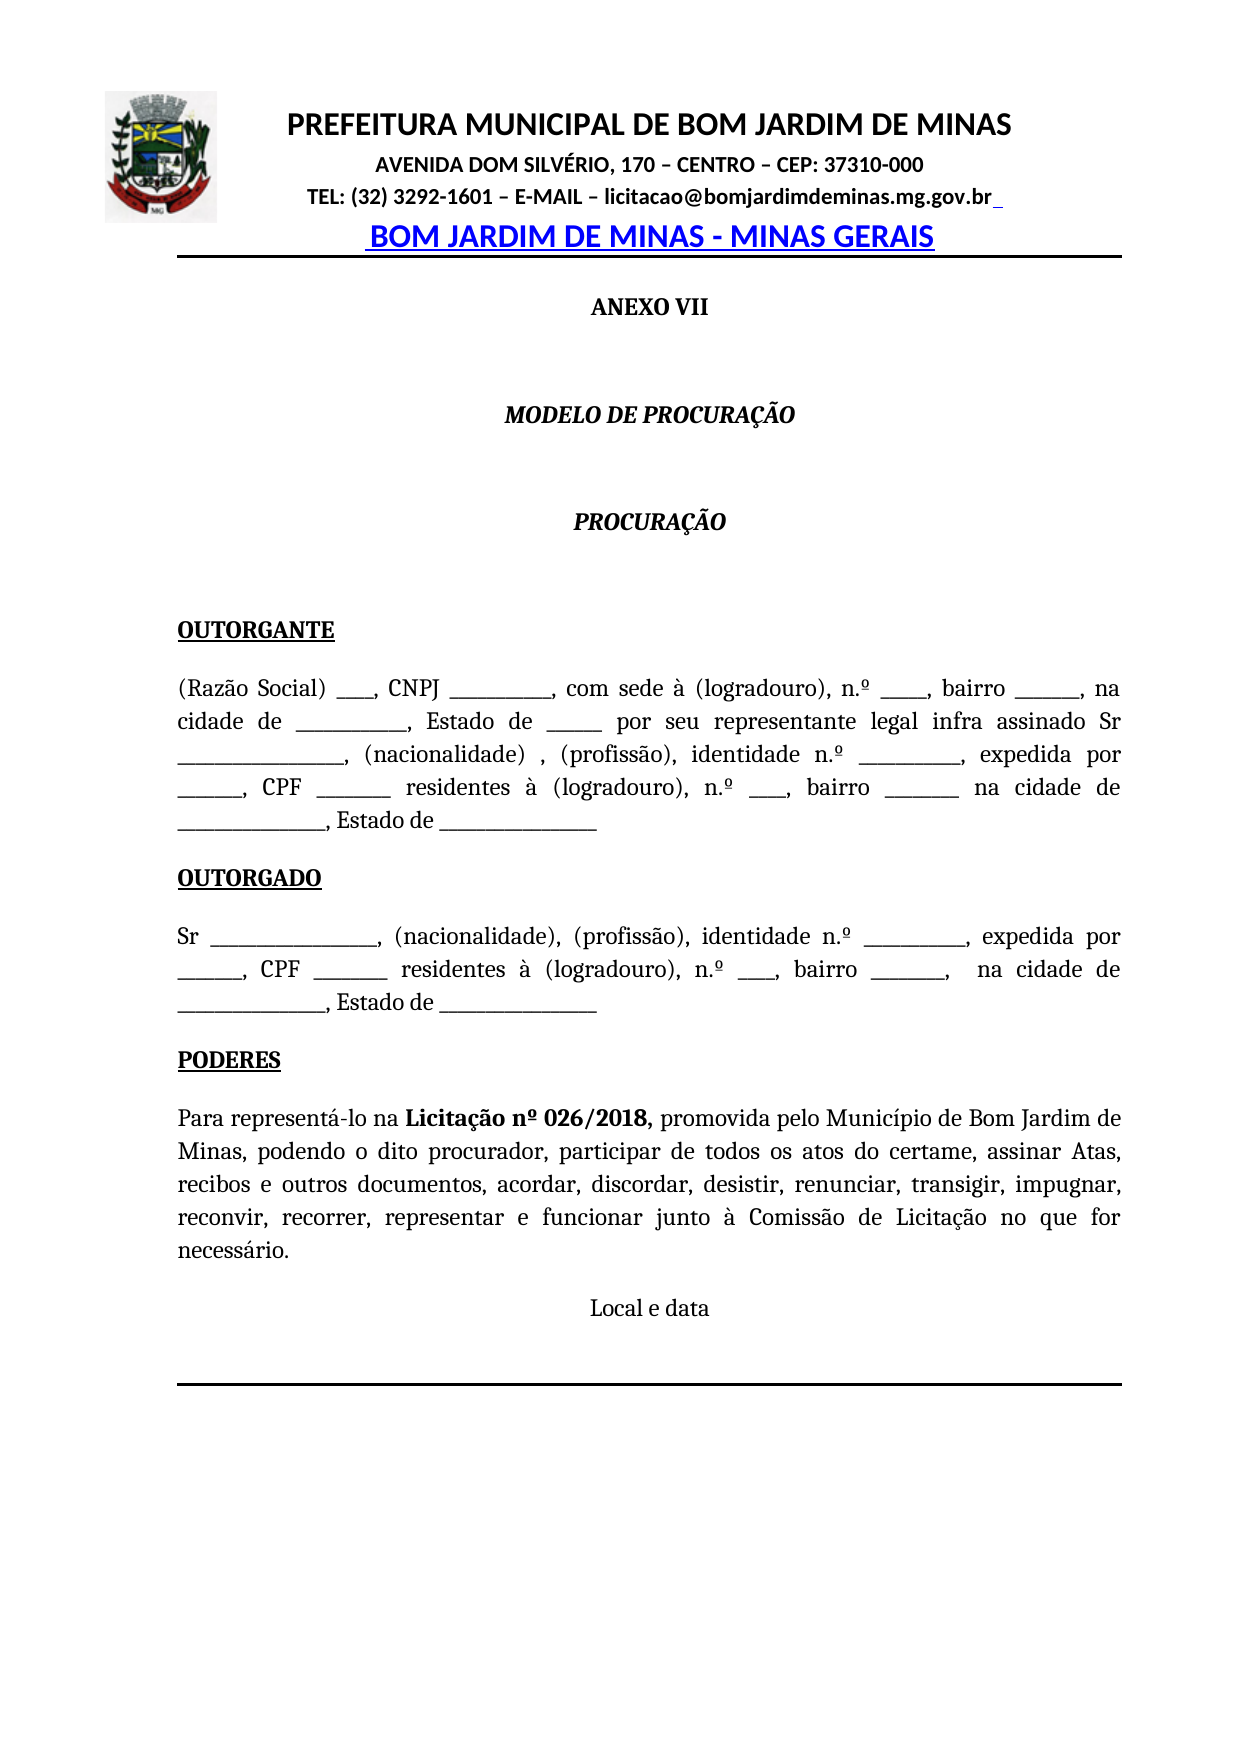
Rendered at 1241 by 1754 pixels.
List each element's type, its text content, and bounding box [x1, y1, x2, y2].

text Para representá-lo na Licitação nº 026/2018, promovida pelo Município de Bom Jardim de Minas, podendo o dito procurador, participar de todos os atos do certame, assinar Atas, recibos e outros documentos, acordar, discordar, desistir, renunciar, transigir, impugnar, reconvir, recorrer, representar e funcionar junto à Comissão de Licitação no que for necessário. [177, 1104, 1122, 1265]
text OUTORGADO [177, 864, 1122, 893]
subtitle MODELO DE PROCURAÇÃO [177, 401, 1122, 429]
picture [104, 91, 218, 223]
text Sr __________________, (nacionalidade), (profissão), identidade n.º ___________, expedida por _______, CPF ________ residentes à (logradouro), n.º ____, bairro ________, na cidade de ________________, Estado de _________________ [177, 922, 1122, 1017]
text PODERES [177, 1046, 1122, 1075]
subtitle PROCURAÇÃO [177, 508, 1122, 537]
text Local e data [177, 1294, 1122, 1323]
text (Razão Social) ____, CNPJ ___________, com sede à (logradouro), n.º _____, bairro _______, na cidade de ____________, Estado de ______ por seu representante legal infra assinado Sr __________________, (nacionalidade) , (profissão), identidade n.º ___________, expedida por _______, CPF ________ residentes à (logradouro), n.º ____, bairro ________ na cidade de ________________, Estado de _________________ [177, 674, 1122, 835]
title ANEXO VII [177, 293, 1122, 322]
text OUTORGANTE [177, 616, 1122, 645]
